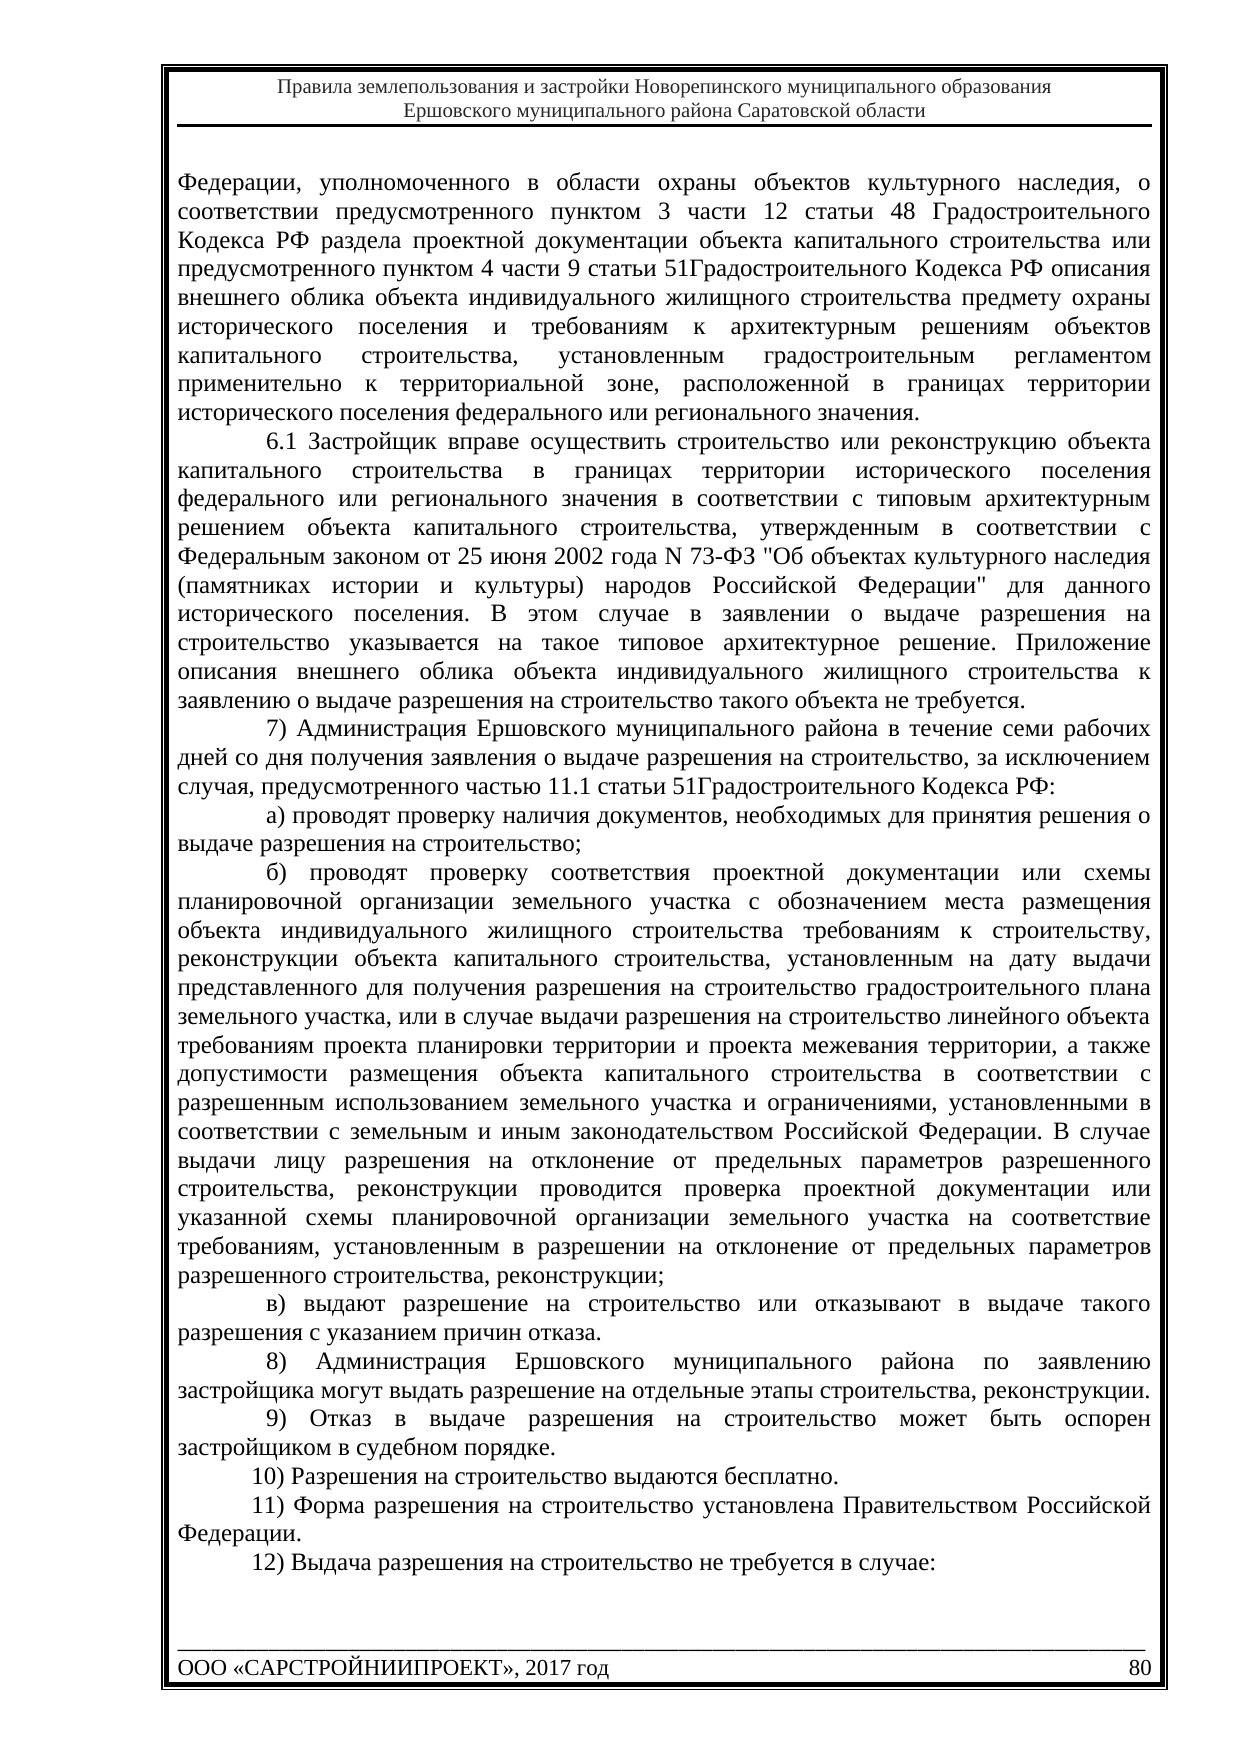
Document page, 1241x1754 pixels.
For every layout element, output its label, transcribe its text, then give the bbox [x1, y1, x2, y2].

text 8) Администрация Ершовского муниципального района по заявлению застройщика могут выдать разрешение на отдельные этапы строительства, реконструкции. [177, 1346, 1152, 1403]
text 7) Администрация Ершовского муниципального района в течение семи рабочих дней со дня получения заявления о выдаче разрешения на строительство, за исключением случая, предусмотренного частью 11.1 статьи 51Градостроительного Кодекса РФ: [177, 713, 1152, 800]
text а) проводят проверку наличия документов, необходимых для принятия решения о выдаче разрешения на строительство; [177, 800, 1152, 857]
text в) выдают разрешение на строительство или отказывают в выдаче такого разрешения с указанием причин отказа. [177, 1288, 1152, 1346]
text б) проводят проверку соответствия проектной документации или схемы планировочной организации земельного участка с обозначением места размещения объекта индивидуального жилищного строительства требованиям к строительству, реконструкции объекта капитального строительства, установленным на дату выдачи представленного для получения разрешения на строительство градостроительного плана земельного участка, или в случае выдачи разрешения на строительство линейного объекта требованиям проекта планировки территории и проекта межевания территории, а также допустимости размещения объекта капитального строительства в соответствии с разрешенным использованием земельного участка и ограничениями, установленными в соответствии с земельным и иным законодательством Российской Федерации. В случае выдачи лицу разрешения на отклонение от предельных параметров разрешенного строительства, реконструкции проводится проверка проектной документации или указанной схемы планировочной организации земельного участка на соответствие требованиям, установленным в разрешении на отклонение от предельных параметров разрешенного строительства, реконструкции; [177, 857, 1152, 1288]
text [177, 167, 1152, 426]
text 11) Форма разрешения на строительство установлена Правительством Российской Федерации. [177, 1490, 1152, 1547]
text 12) Выдача разрешения на строительство не требуется в случае: [177, 1547, 1152, 1576]
text 9) Отказ в выдаче разрешения на строительство может быть оспорен застройщиком в судебном порядке. [177, 1403, 1152, 1461]
text 10) Разрешения на строительство выдаются бесплатно. [177, 1461, 1152, 1490]
text 6.1 Застройщик вправе осуществить строительство или реконструкцию объекта капитального строительства в границах территории исторического поселения федерального или регионального значения в соответствии с типовым архитектурным решением объекта капитального строительства, утвержденным в соответствии с Федеральным законом от 25 июня 2002 года N 73-ФЗ "Об объектах культурного наследия (памятниках истории и культуры) народов Российской Федерации" для данного исторического поселения. В этом случае в заявлении о выдаче разрешения на строительство указывается на такое типовое архитектурное решение. Приложение описания внешнего облика объекта индивидуального жилищного строительства к заявлению о выдаче разрешения на строительство такого объекта не требуется. [177, 426, 1152, 713]
